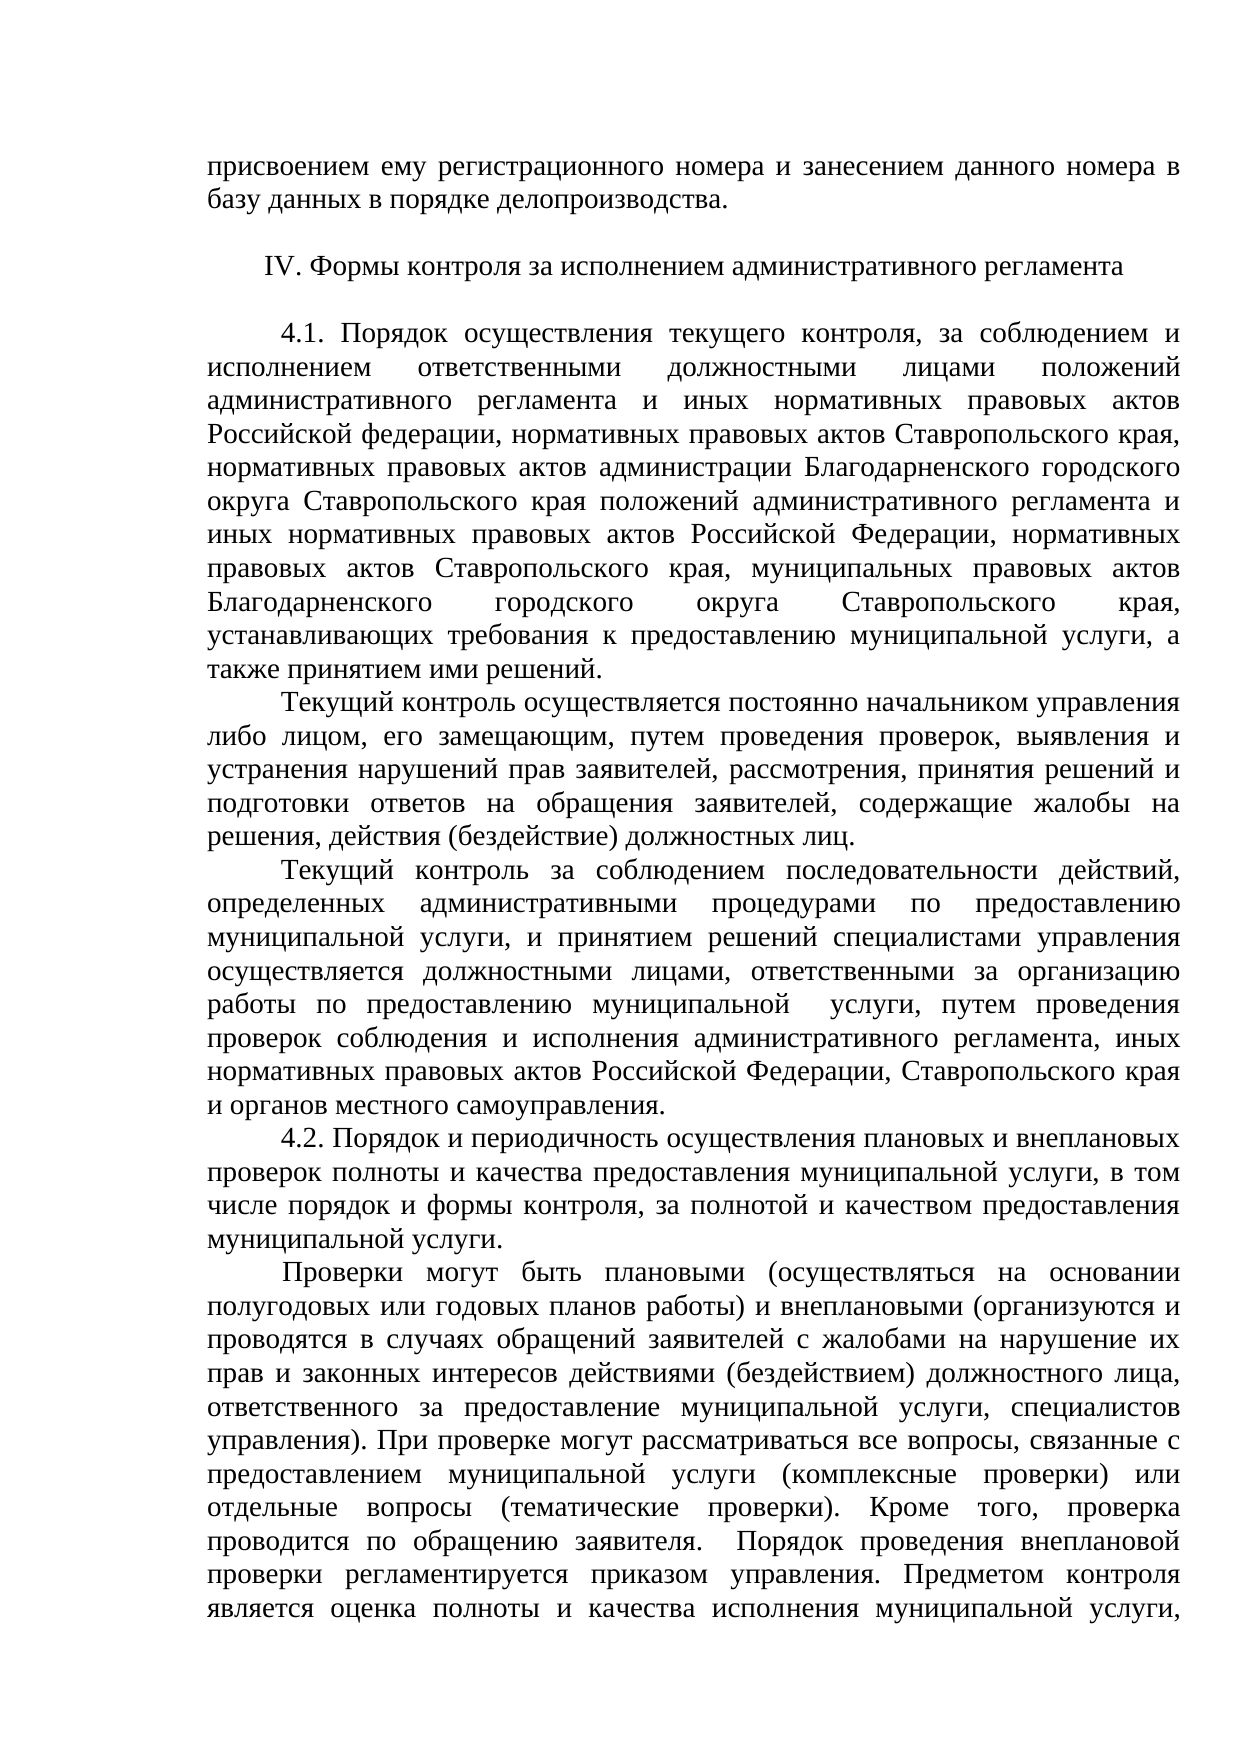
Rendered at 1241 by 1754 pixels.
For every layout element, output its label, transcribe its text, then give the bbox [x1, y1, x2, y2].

text 4.2. Порядок и периодичность осуществления плановых и внеплановых проверок полноты и качества предоставления муниципальной услуги, в том числе порядок и формы контроля, за полнотой и качеством предоставления муниципальной услуги. [207, 1120, 1181, 1254]
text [207, 1254, 1181, 1623]
text Текущий контроль за соблюдением последовательности действий, определенных административными процедурами по предоставлению муниципальной услуги, и принятием решений специалистами управления осуществляется должностными лицами, ответственными за организацию работы по предоставлению муниципальной услуги, путем проведения проверок соблюдения и исполнения административного регламента, иных нормативных правовых актов Российской Федерации, Ставропольского края и органов местного самоуправления. [207, 852, 1181, 1120]
text 4.1. Порядок осуществления текущего контроля, за соблюдением и исполнением ответственными должностными лицами положений административного регламента и иных нормативных правовых актов Российской федерации, нормативных правовых актов Ставропольского края, нормативных правовых актов администрации Благодарненского городского округа Ставропольского края положений административного регламента и иных нормативных правовых актов Российской Федерации, нормативных правовых актов Ставропольского края, муниципальных правовых актов Благодарненского городского округа Ставропольского края, устанавливающих требования к предоставлению муниципальной услуги, а также принятием ими решений. [207, 315, 1181, 684]
text IV. Формы контроля за исполнением административного регламента [207, 248, 1181, 282]
text Текущий контроль осуществляется постоянно начальником управления либо лицом, его замещающим, путем проведения проверок, выявления и устранения нарушений прав заявителей, рассмотрения, принятия решений и подготовки ответов на обращения заявителей, содержащие жалобы на решения, действия (бездействие) должностных лиц. [207, 684, 1181, 852]
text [207, 148, 1181, 215]
